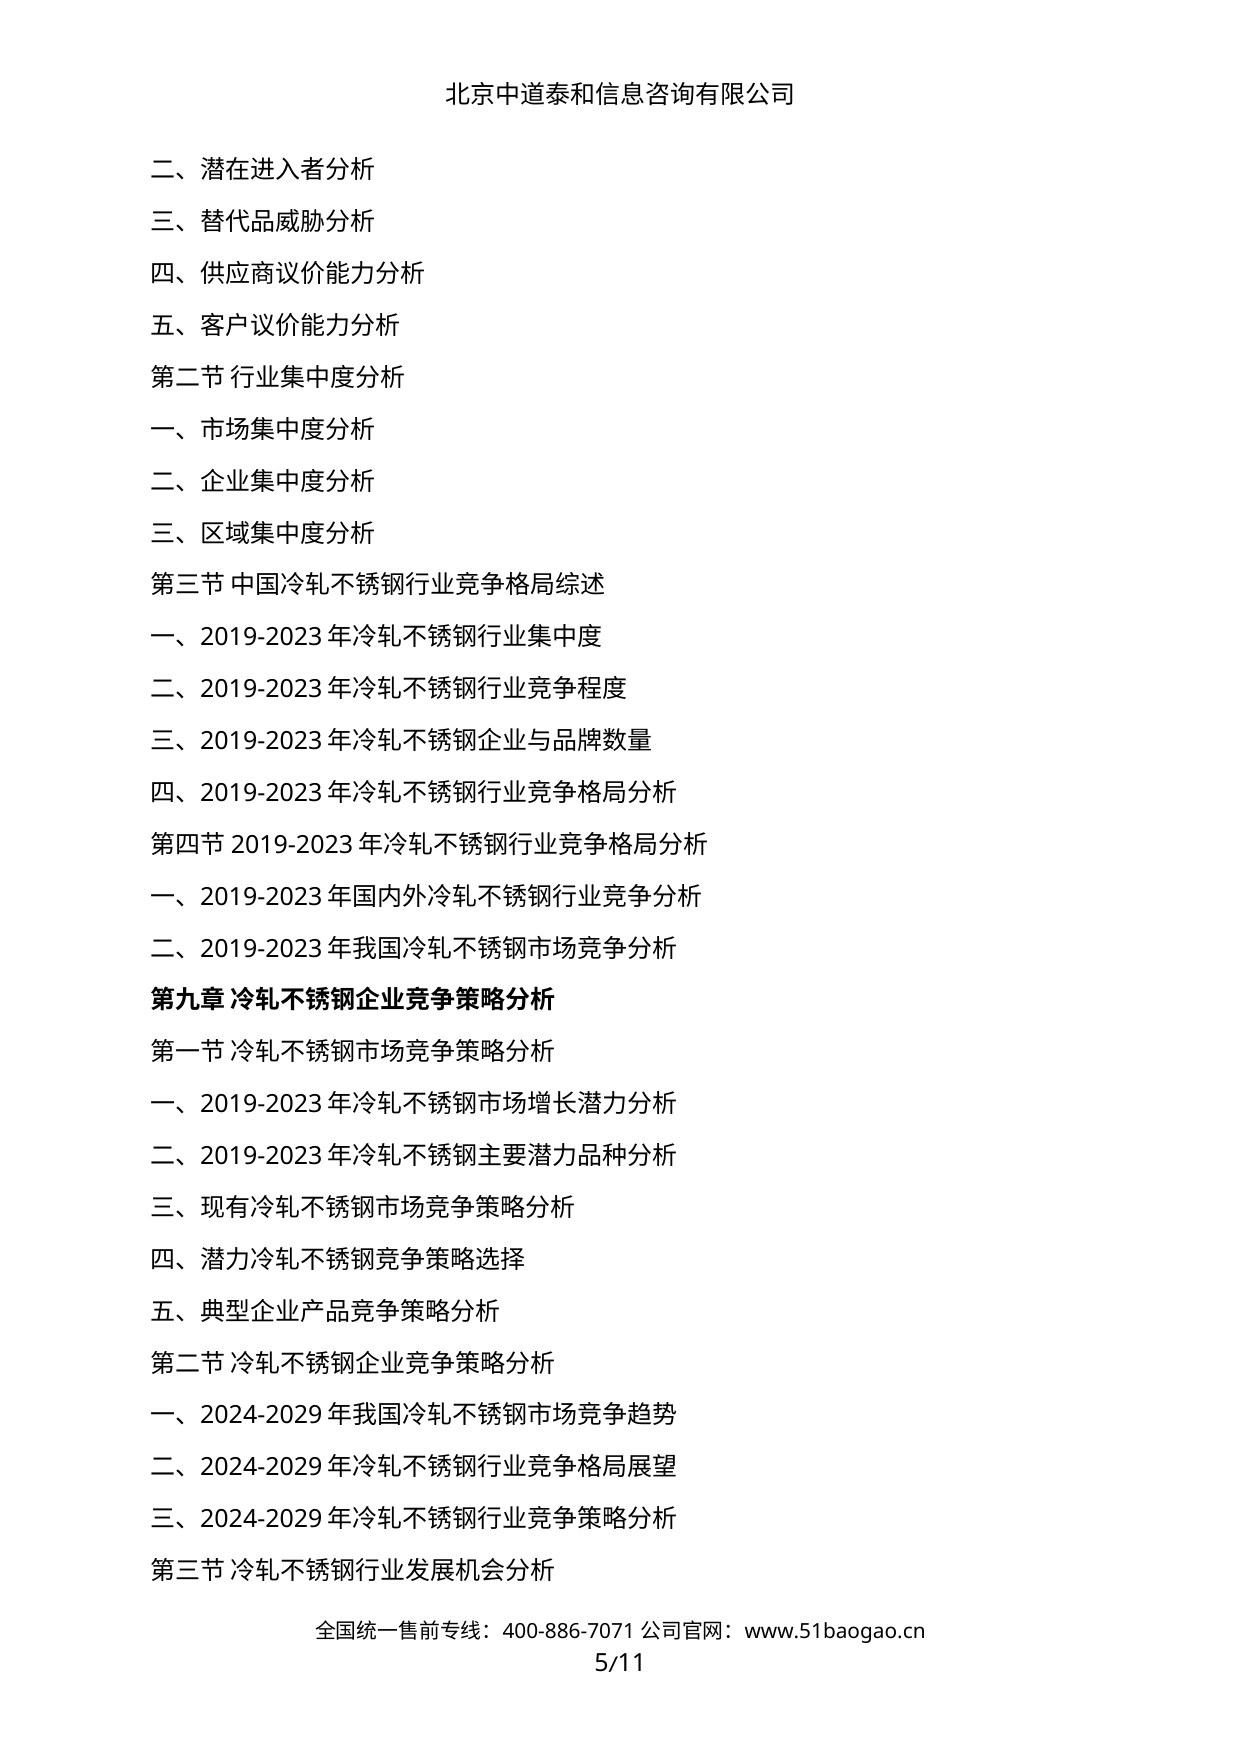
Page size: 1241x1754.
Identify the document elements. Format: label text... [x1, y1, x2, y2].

text 第三节 中国冷轧不锈钢行业竞争格局综述 [150, 565, 1090, 601]
text 三、2024-2029年冷轧不锈钢行业竞争策略分析 [150, 1499, 1090, 1535]
text 二、潜在进入者分析 [150, 150, 1090, 186]
text 三、替代品威胁分析 [150, 202, 1090, 238]
text 一、市场集中度分析 [150, 409, 1090, 446]
text 四、潜力冷轧不锈钢竞争策略选择 [150, 1239, 1090, 1276]
text 二、2019-2023年我国冷轧不锈钢市场竞争分析 [150, 928, 1090, 964]
text 一、2019-2023年冷轧不锈钢市场增长潜力分析 [150, 1084, 1090, 1120]
text 一、2019-2023年冷轧不锈钢行业集中度 [150, 617, 1090, 653]
text 第二节 冷轧不锈钢企业竞争策略分析 [150, 1343, 1090, 1379]
text 四、2019-2023年冷轧不锈钢行业竞争格局分析 [150, 772, 1090, 809]
text 二、企业集中度分析 [150, 461, 1090, 497]
text 二、2019-2023年冷轧不锈钢主要潜力品种分析 [150, 1136, 1090, 1172]
text 二、2019-2023年冷轧不锈钢行业竞争程度 [150, 669, 1090, 705]
text 四、供应商议价能力分析 [150, 254, 1090, 290]
text 一、2024-2029年我国冷轧不锈钢市场竞争趋势 [150, 1395, 1090, 1431]
text 第二节 行业集中度分析 [150, 357, 1090, 394]
text 三、2019-2023年冷轧不锈钢企业与品牌数量 [150, 721, 1090, 757]
text 三、现有冷轧不锈钢市场竞争策略分析 [150, 1187, 1090, 1224]
text 五、典型企业产品竞争策略分析 [150, 1291, 1090, 1327]
text 第九章 冷轧不锈钢企业竞争策略分析 [150, 980, 1090, 1016]
text 第三节 冷轧不锈钢行业发展机会分析 [150, 1551, 1090, 1587]
text 第一节 冷轧不锈钢市场竞争策略分析 [150, 1032, 1090, 1068]
text 三、区域集中度分析 [150, 513, 1090, 549]
text 五、客户议价能力分析 [150, 306, 1090, 342]
text 二、2024-2029年冷轧不锈钢行业竞争格局展望 [150, 1447, 1090, 1483]
text 第四节 2019-2023年冷轧不锈钢行业竞争格局分析 [150, 824, 1090, 861]
text 一、2019-2023年国内外冷轧不锈钢行业竞争分析 [150, 876, 1090, 912]
